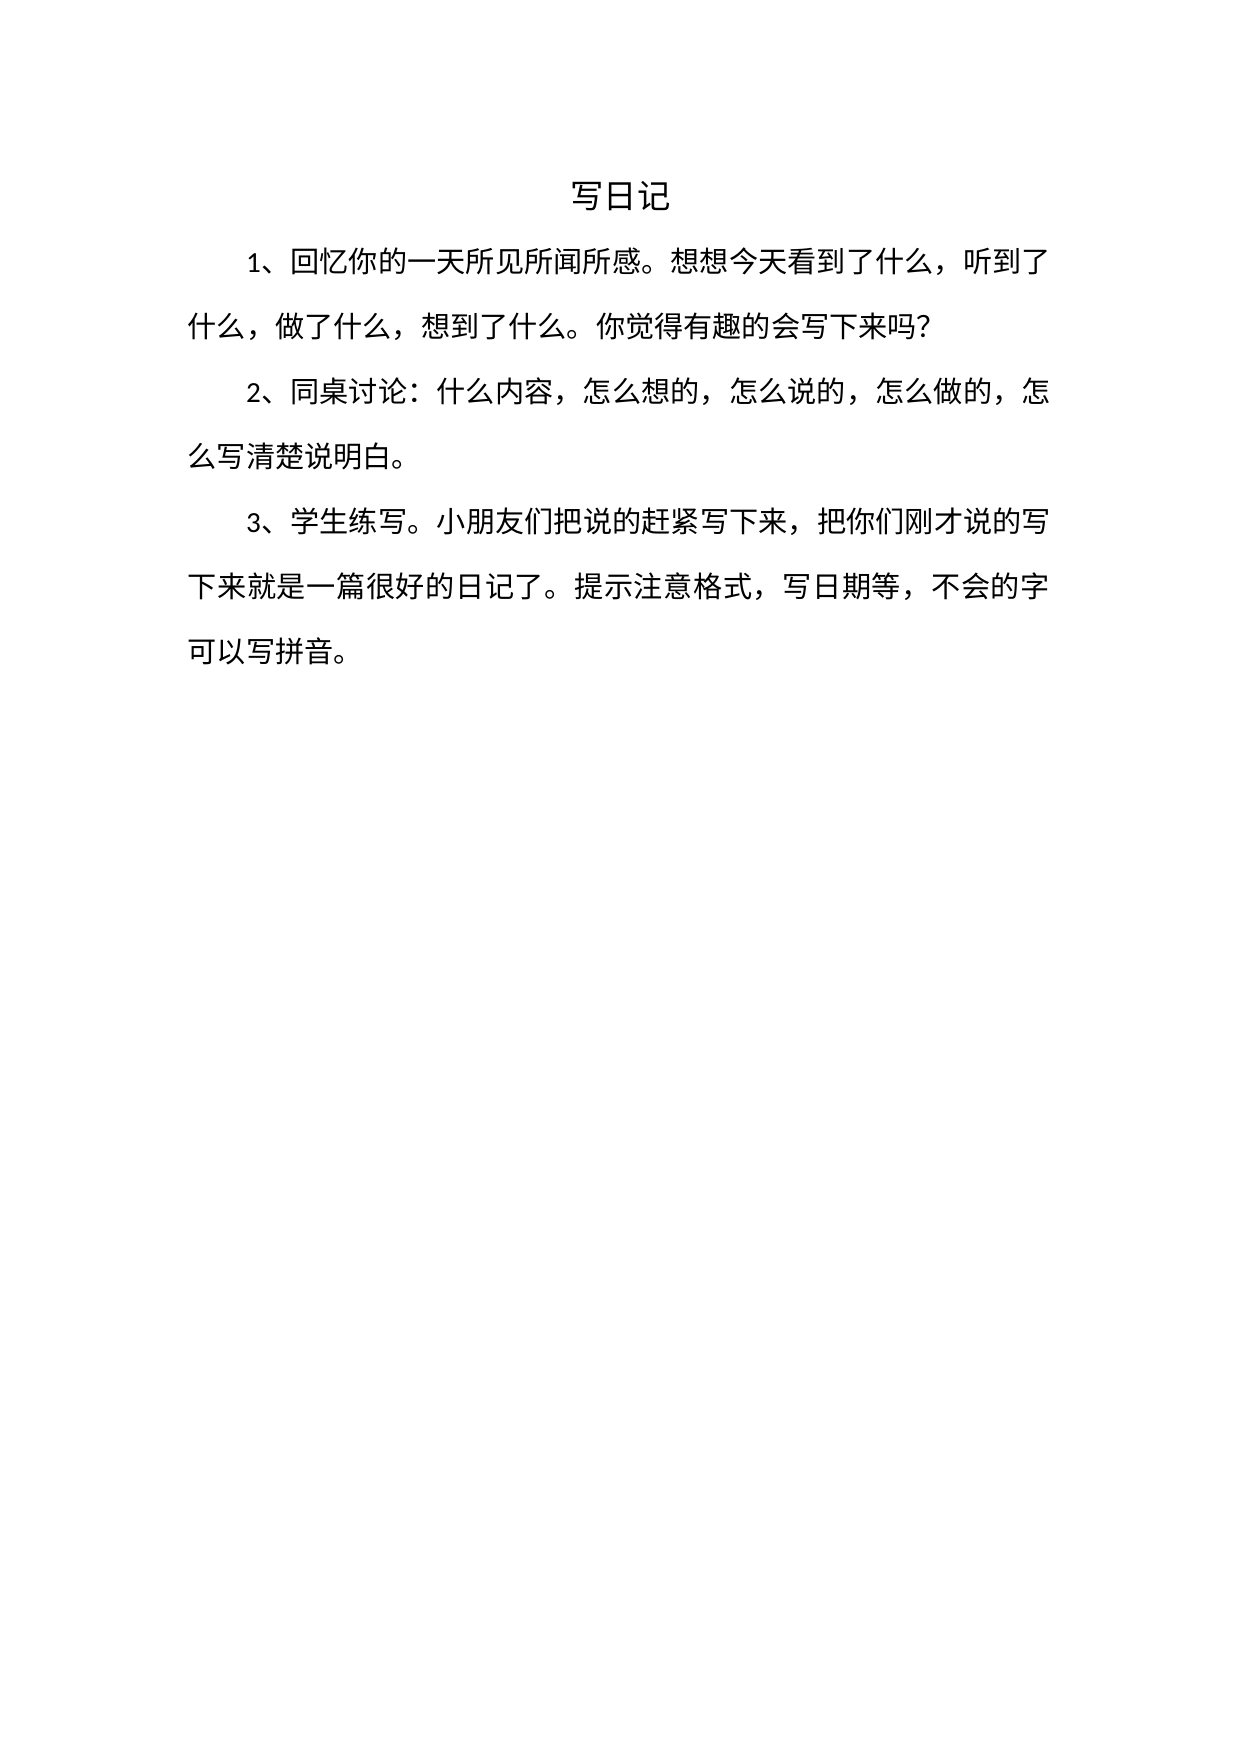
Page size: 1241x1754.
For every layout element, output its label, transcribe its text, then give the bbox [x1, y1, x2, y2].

text 2、同桌讨论：什么内容，怎么想的，怎么说的，怎么做的，怎么写清楚说明白。 [187, 357, 1053, 487]
text 1、回忆你的一天所见所闻所感。想想今天看到了什么，听到了什么，做了什么，想到了什么。你觉得有趣的会写下来吗？ [187, 227, 1053, 357]
text 3、学生练写。小朋友们把说的赶紧写下来，把你们刚才说的写下来就是一篇很好的日记了。提示注意格式，写日期等，不会的字可以写拼音。 [187, 487, 1053, 682]
text 写日记 [187, 162, 1053, 227]
